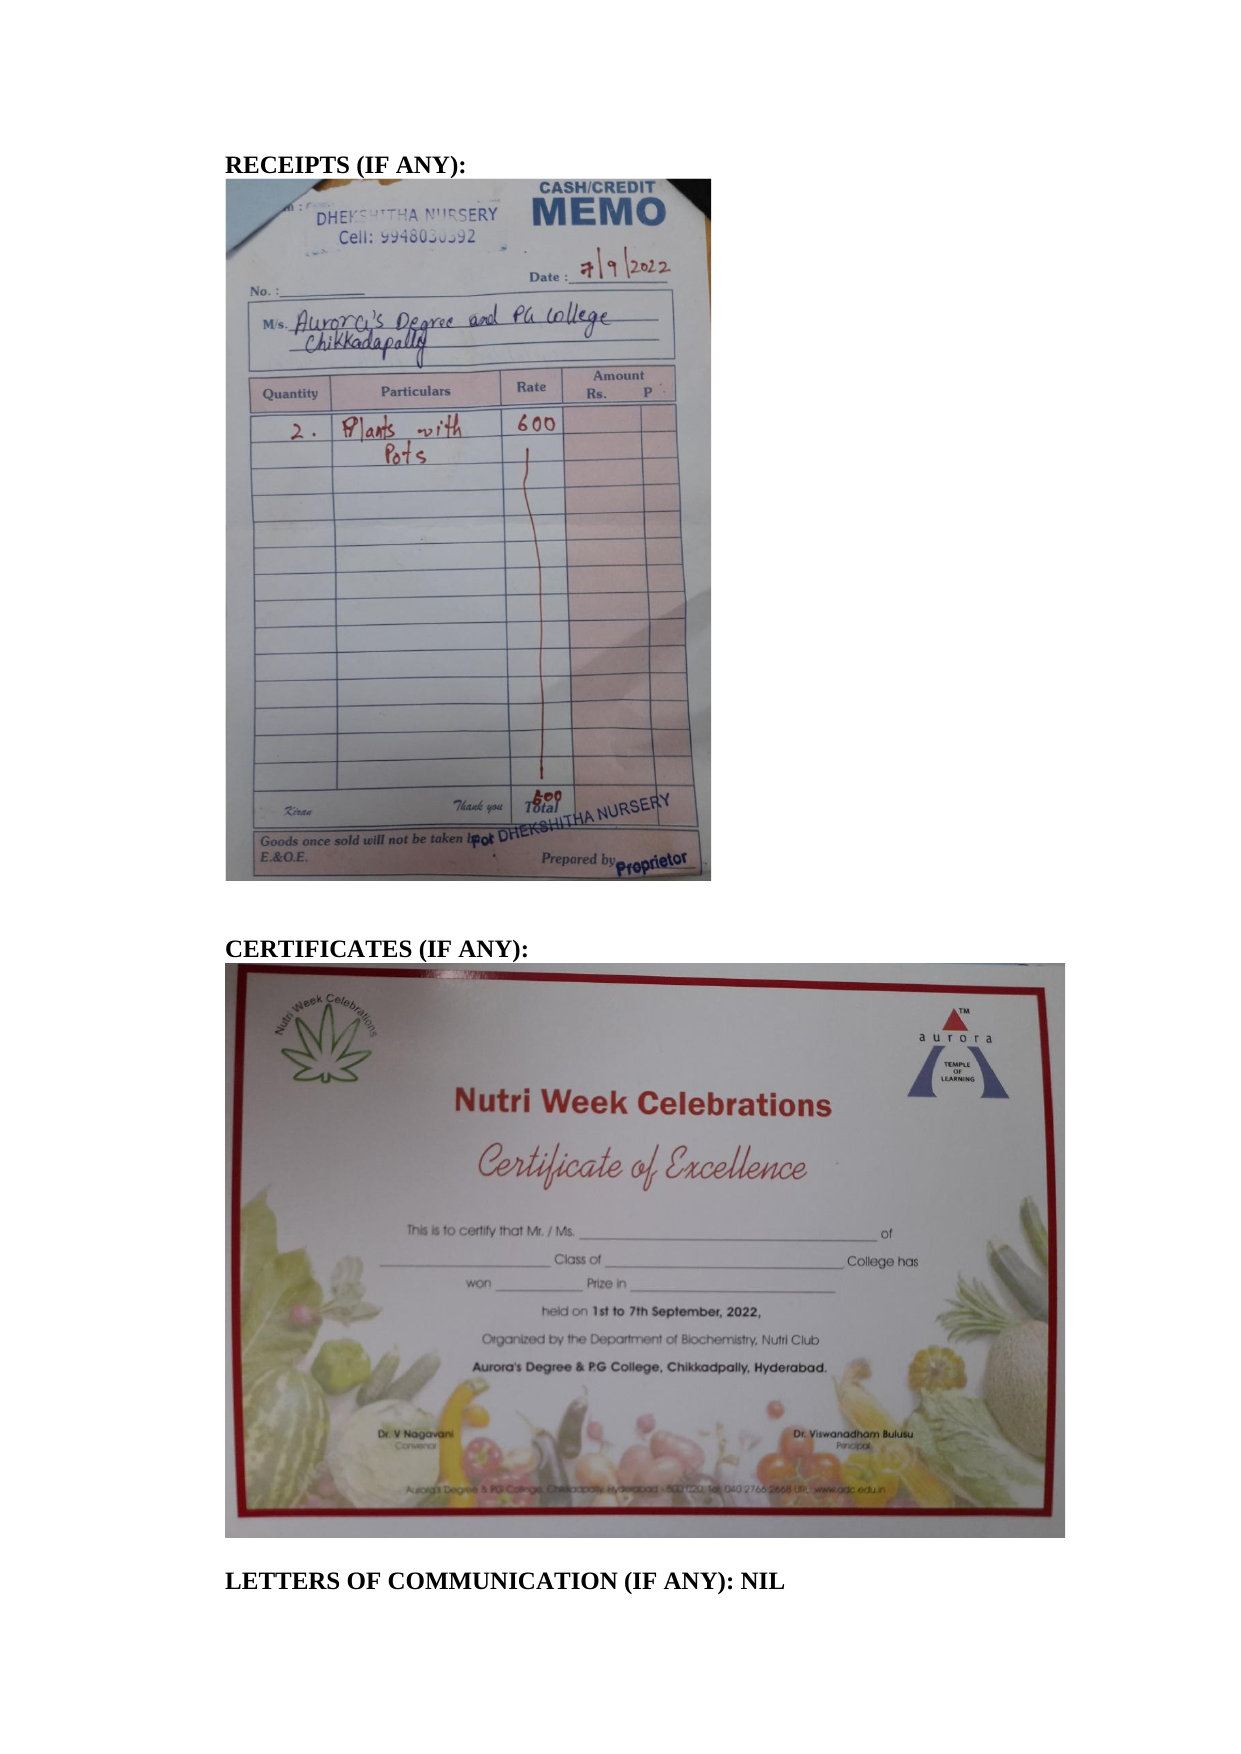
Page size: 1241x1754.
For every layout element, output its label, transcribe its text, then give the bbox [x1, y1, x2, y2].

text CERTIFICATES (IF ANY): [225, 934, 1090, 963]
text LETTERS OF COMMUNICATION (IF ANY): NIL [225, 1566, 1090, 1595]
picture [225, 963, 1066, 1538]
picture [226, 179, 712, 881]
text RECEIPTS (IF ANY): [225, 150, 1090, 179]
